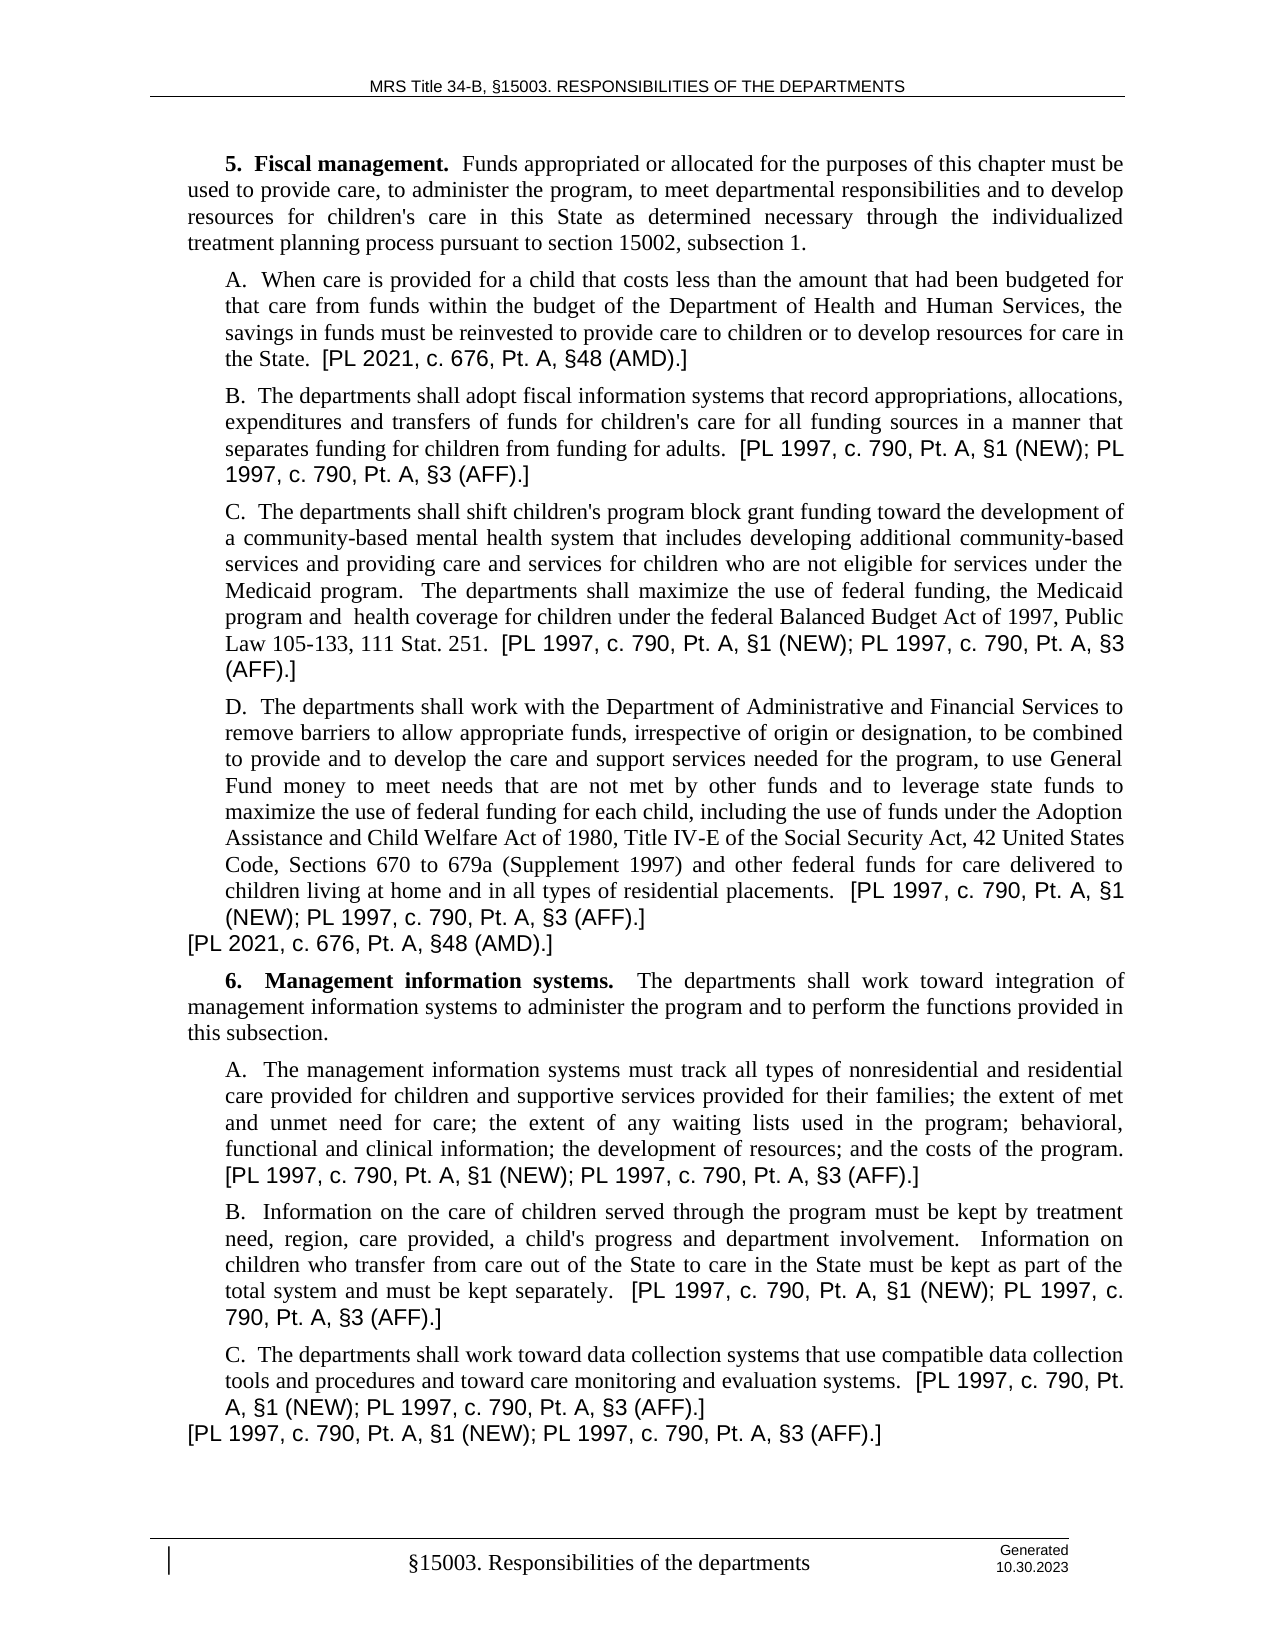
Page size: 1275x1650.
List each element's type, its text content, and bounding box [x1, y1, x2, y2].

text C. The departments shall shift children's program block grant funding toward the development of a community-based mental health system that includes developing additional community-based services and providing care and services for children who are not eligible for services under the Medicaid program. The departments shall maximize the use of federal funding, the Medicaid program and health coverage for children under the federal Balanced Budget Act of 1997, Public Law 105-133, 111 Stat. 251. [PL 1997, c. 790, Pt. A, §1 (NEW); PL 1997, c. 790, Pt. A, §3 (AFF).] [225, 498, 1125, 682]
text [PL 1997, c. 790, Pt. A, §1 (NEW); PL 1997, c. 790, Pt. A, §3 (AFF).] [187, 1420, 1125, 1446]
text D. The departments shall work with the Department of Administrative and Financial Services to remove barriers to allow appropriate funds, irrespective of origin or designation, to be combined to provide and to develop the care and support services needed for the program, to use General Fund money to meet needs that are not met by other funds and to leverage state funds to maximize the use of federal funding for each child, including the use of funds under the Adoption Assistance and Child Welfare Act of 1980, Title IV‑E of the Social Security Act, 42 United States Code, Sections 670 to 679a (Supplement 1997) and other federal funds for care delivered to children living at home and in all types of residential placements. [PL 1997, c. 790, Pt. A, §1 (NEW); PL 1997, c. 790, Pt. A, §3 (AFF).] [225, 693, 1125, 930]
text B. The departments shall adopt fiscal information systems that record appropriations, allocations, expenditures and transfers of funds for children's care for all funding sources in a manner that separates funding for children from funding for adults. [PL 1997, c. 790, Pt. A, §1 (NEW); PL 1997, c. 790, Pt. A, §3 (AFF).] [225, 382, 1125, 487]
text 6. Management information systems. The departments shall work toward integration of management information systems to administer the program and to perform the functions provided in this subsection. [187, 967, 1125, 1046]
text B. Information on the care of children served through the program must be kept by treatment need, region, care provided, a child's progress and department involvement. Information on children who transfer from care out of the State to care in the State must be kept as part of the total system and must be kept separately. [PL 1997, c. 790, Pt. A, §1 (NEW); PL 1997, c. 790, Pt. A, §3 (AFF).] [225, 1198, 1125, 1330]
text A. When care is provided for a child that costs less than the amount that had been budgeted for that care from funds within the budget of the Department of Health and Human Services, the savings in funds must be reinvested to provide care to children or to develop resources for care in the State. [PL 2021, c. 676, Pt. A, §48 (AMD).] [225, 266, 1125, 371]
text A. The management information systems must track all types of nonresidential and residential care provided for children and supportive services provided for their families; the extent of met and unmet need for care; the extent of any waiting lists used in the program; behavioral, functional and clinical information; the development of resources; and the costs of the program. [PL 1997, c. 790, Pt. A, §1 (NEW); PL 1997, c. 790, Pt. A, §3 (AFF).] [225, 1056, 1125, 1188]
text C. The departments shall work toward data collection systems that use compatible data collection tools and procedures and toward care monitoring and evaluation systems. [PL 1997, c. 790, Pt. A, §1 (NEW); PL 1997, c. 790, Pt. A, §3 (AFF).] [225, 1341, 1125, 1420]
text 5. Fiscal management. Funds appropriated or allocated for the purposes of this chapter must be used to provide care, to administer the program, to meet departmental responsibilities and to develop resources for children's care in this State as determined necessary through the individualized treatment planning process pursuant to section 15002, subsection 1. [187, 150, 1125, 255]
text [PL 2021, c. 676, Pt. A, §48 (AMD).] [187, 930, 1125, 956]
